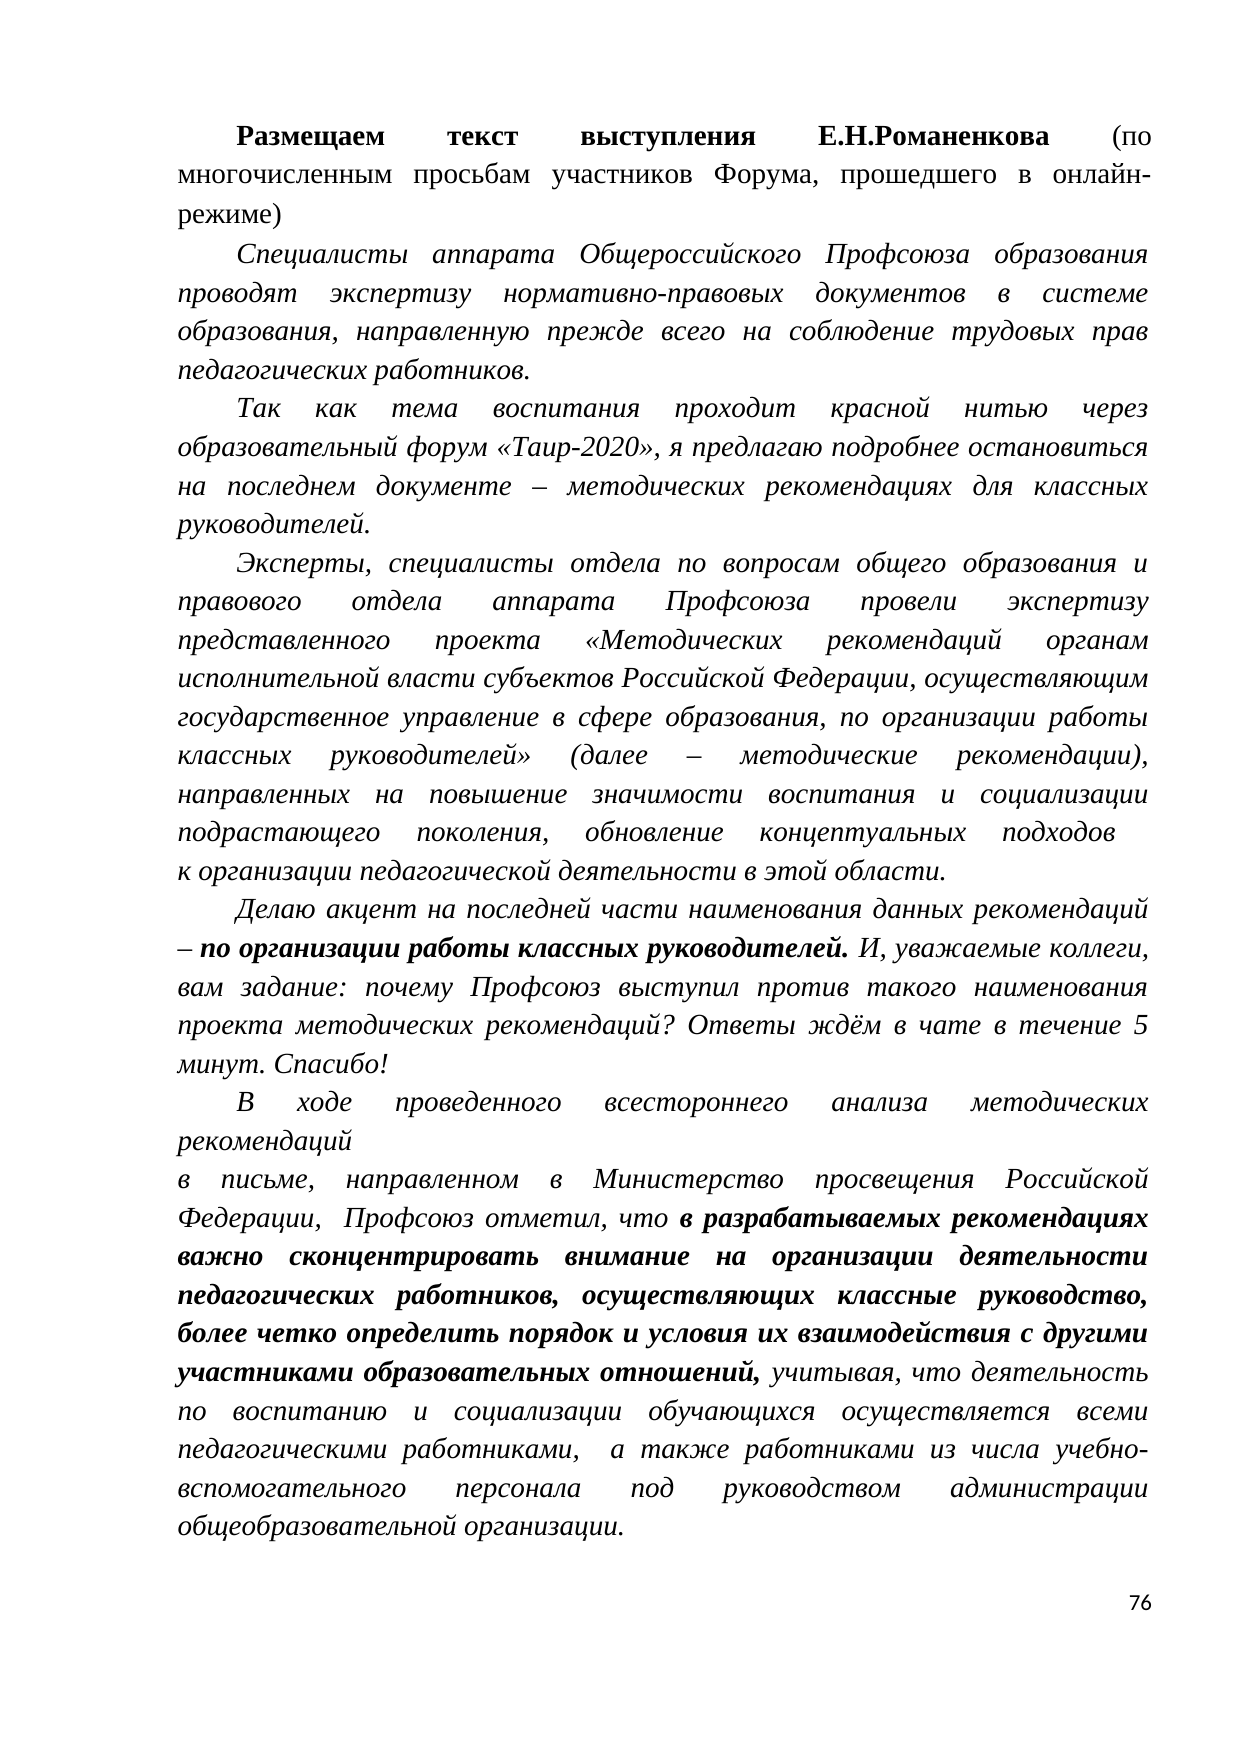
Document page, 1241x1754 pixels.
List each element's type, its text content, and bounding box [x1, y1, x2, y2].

text В ходе проведенного всестороннего анализа методических рекомендаций в письме, направленном в Министерство просвещения Российской Федерации, Профсоюз отметил, что в разрабатываемых рекомендациях важно сконцентрировать внимание на организации деятельности педагогических работников, осуществляющих классные руководство, более четко определить порядок и условия их взаимодействия с другими участниками образовательных отношений, учитывая, что деятельность по воспитанию и социализации обучающихся осуществляется всеми педагогическими работниками, а также работниками из числа учебно-вспомогательного персонала под руководством администрации общеобразовательной организации. [177, 1084, 1152, 1542]
text Так как тема воспитания проходит красной нитью через образовательный форум «Таир-2020», я предлагаю подробнее остановиться на последнем документе – методических рекомендациях для классных руководителей. [177, 391, 1152, 540]
text Эксперты, специалисты отдела по вопросам общего образования и правового отдела аппарата Профсоюза провели экспертизу представленного проекта «Методических рекомендаций органам исполнительной власти субъектов Российской Федерации, осуществляющим государственное управление в сфере образования, по организации работы классных руководителей» (далее – методические рекомендации), направленных на повышение значимости воспитания и социализации подрастающего поколения, обновление концептуальных подходов к организации педагогической деятельности в этой области. [177, 545, 1152, 887]
text Делаю акцент на последней части наименования данных рекомендаций – по организации работы классных руководителей. И, уважаемые коллеги, вам задание: почему Профсоюз выступил против такого наименования проекта методических рекомендаций? Ответы ждём в чате в течение 5 минут. Спасибо! [177, 892, 1152, 1079]
text Размещаем текст выступления Е.Н.Романенкова (по многочисленным просьбам участников Форума, прошедшего в онлайн-режиме) [177, 118, 1152, 231]
text Специалисты аппарата Общероссийского Профсоюза образования проводят экспертизу нормативно-правовых документов в системе образования, направленную прежде всего на соблюдение трудовых прав педагогических работников. [177, 236, 1152, 386]
